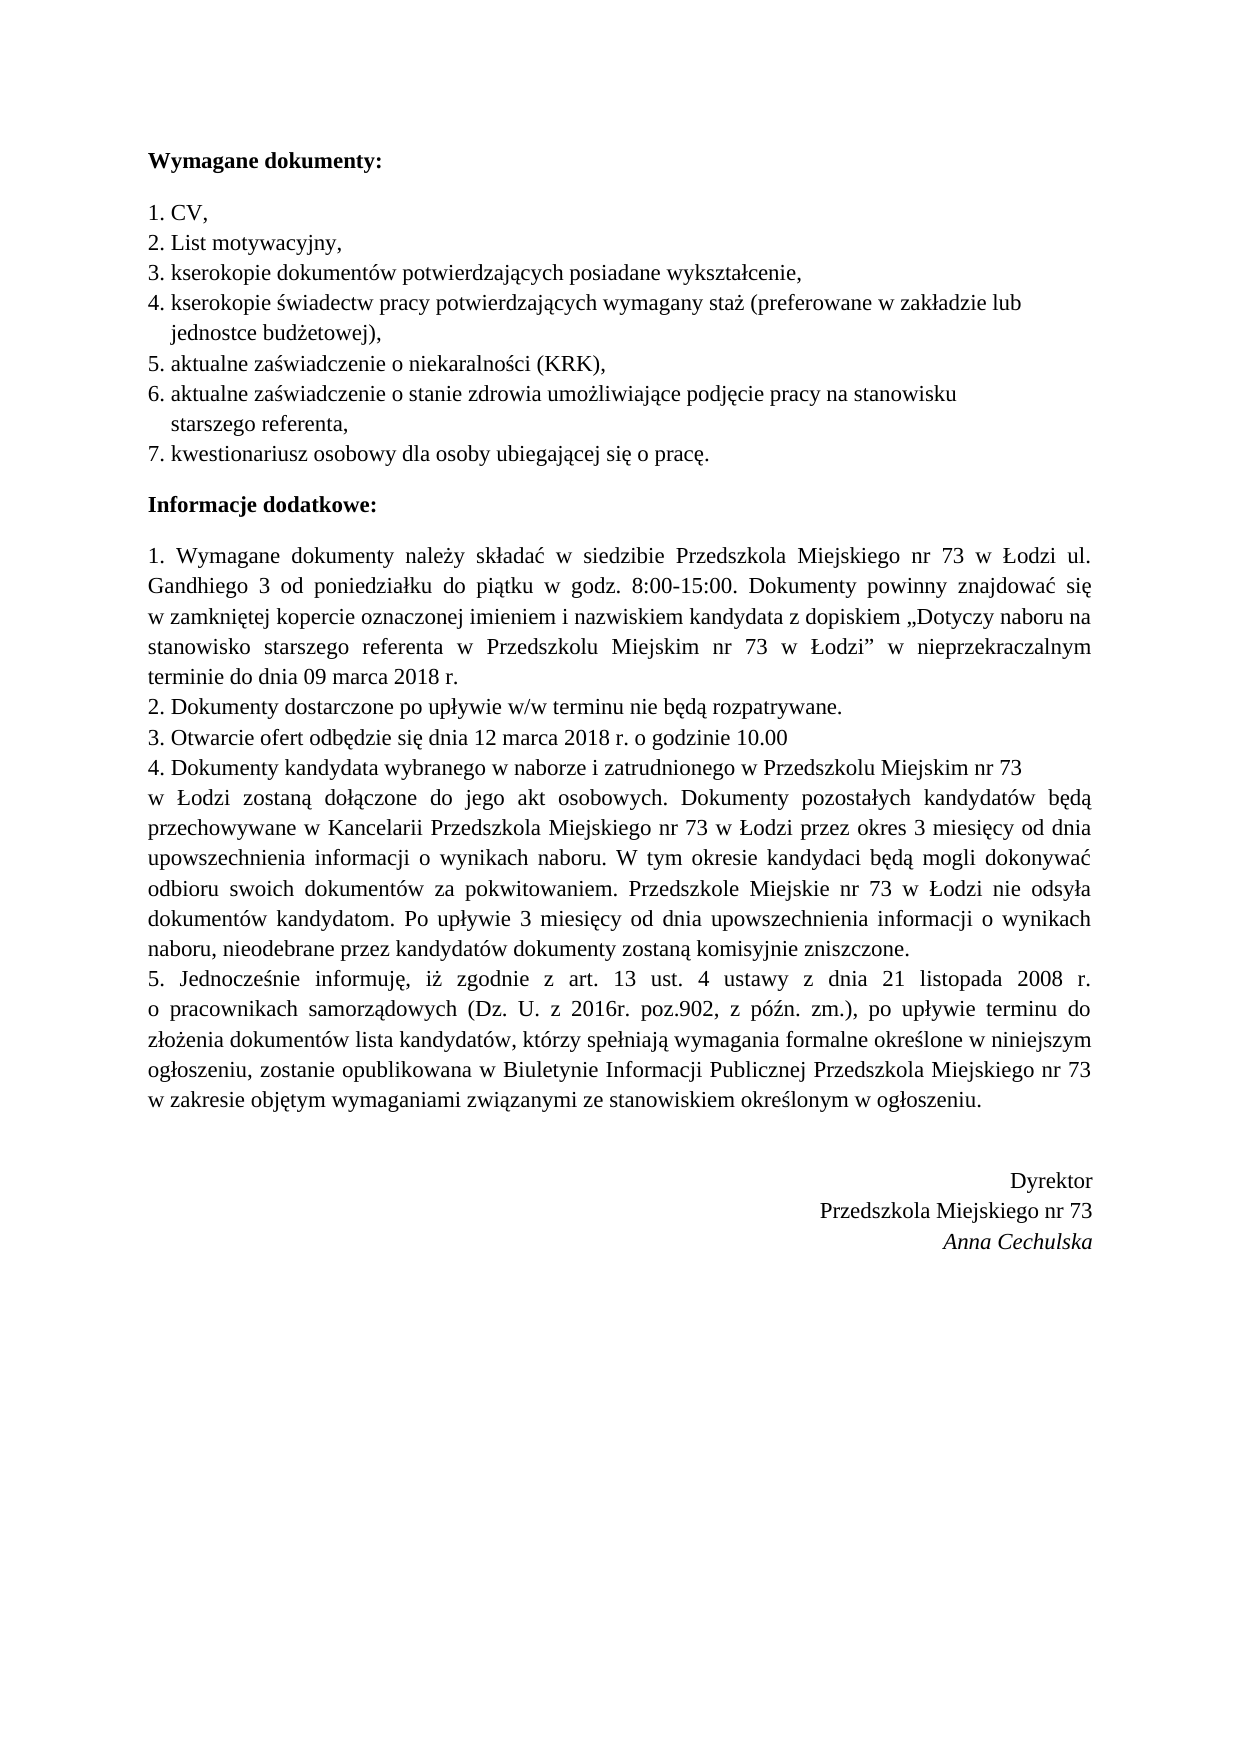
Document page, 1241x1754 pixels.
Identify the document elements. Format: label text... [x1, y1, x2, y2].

text starszego referenta, [148, 410, 1093, 436]
text 2. Dokumenty dostarczone po upływie w/w terminu nie będą rozpatrywane. [148, 693, 1093, 720]
text 2. List motywacyjny, [148, 229, 1093, 255]
text jednostce budżetowej), [148, 319, 1093, 346]
text w Łodzi zostaną dołączone do jego akt osobowych. Dokumenty pozostałych kandydatów będą przechowywane w Kancelarii Przedszkola Miejskiego nr 73 w Łodzi przez okres 3 miesięcy od dnia upowszechnienia informacji o wynikach naboru. W tym okresie kandydaci będą mogli dokonywać odbioru swoich dokumentów za pokwitowaniem. Przedszkole Miejskie nr 73 w Łodzi nie odsyła dokumentów kandydatom. Po upływie 3 miesięcy od dnia upowszechnienia informacji o wynikach naboru, nieodebrane przez kandydatów dokumenty zostaną komisyjnie zniszczone. [148, 784, 1093, 961]
text 1. CV, [148, 199, 1093, 225]
text 6. aktualne zaświadczenie o stanie zdrowia umożliwiające podjęcie pracy na stanowisku [148, 380, 1093, 406]
text 7. kwestionariusz osobowy dla osoby ubiegającej się o pracę. [148, 440, 1093, 467]
text Przedszkola Miejskiego nr 73 [148, 1198, 1093, 1224]
text 5. Jednocześnie informuję, iż zgodnie z art. 13 ust. 4 ustawy z dnia 21 listopada 2008 r. o pracownikach samorządowych (Dz. U. z 2016r. poz.902, z późn. zm.), po upływie terminu do złożenia dokumentów lista kandydatów, którzy spełniają wymagania formalne określone w niniejszym ogłoszeniu, zostanie opublikowana w Biuletynie Informacji Publicznej Przedszkola Miejskiego nr 73 w zakresie objętym wymaganiami związanymi ze stanowiskiem określonym w ogłoszeniu. [148, 965, 1093, 1112]
text 4. kserokopie świadectw pracy potwierdzających wymagany staż (preferowane w zakładzie lub [148, 289, 1093, 316]
text 3. Otwarcie ofert odbędzie się dnia 12 marca 2018 r. o godzinie 10.00 [148, 724, 1093, 750]
text Dyrektor [148, 1167, 1093, 1194]
text Wymagane dokumenty: [148, 148, 1093, 174]
text 4. Dokumenty kandydata wybranego w naborze i zatrudnionego w Przedszkolu Miejskim nr 73 [148, 754, 1093, 780]
text Informacje dodatkowe: [148, 491, 1093, 518]
text Anna Cechulska [148, 1228, 1093, 1254]
text 3. kserokopie dokumentów potwierdzających posiadane wykształcenie, [148, 259, 1093, 285]
text 5. aktualne zaświadczenie o niekaralności (KRK), [148, 350, 1093, 376]
text 1. Wymagane dokumenty należy składać w siedzibie Przedszkola Miejskiego nr 73 w Łodzi ul. Gandhiego 3 od poniedziałku do piątku w godz. 8:00-15:00. Dokumenty powinny znajdować się w zamkniętej kopercie oznaczonej imieniem i nazwiskiem kandydata z dopiskiem „Dotyczy naboru na stanowisko starszego referenta w Przedszkolu Miejskim nr 73 w Łodzi” w nieprzekraczalnym terminie do dnia 09 marca 2018 r. [148, 542, 1093, 689]
